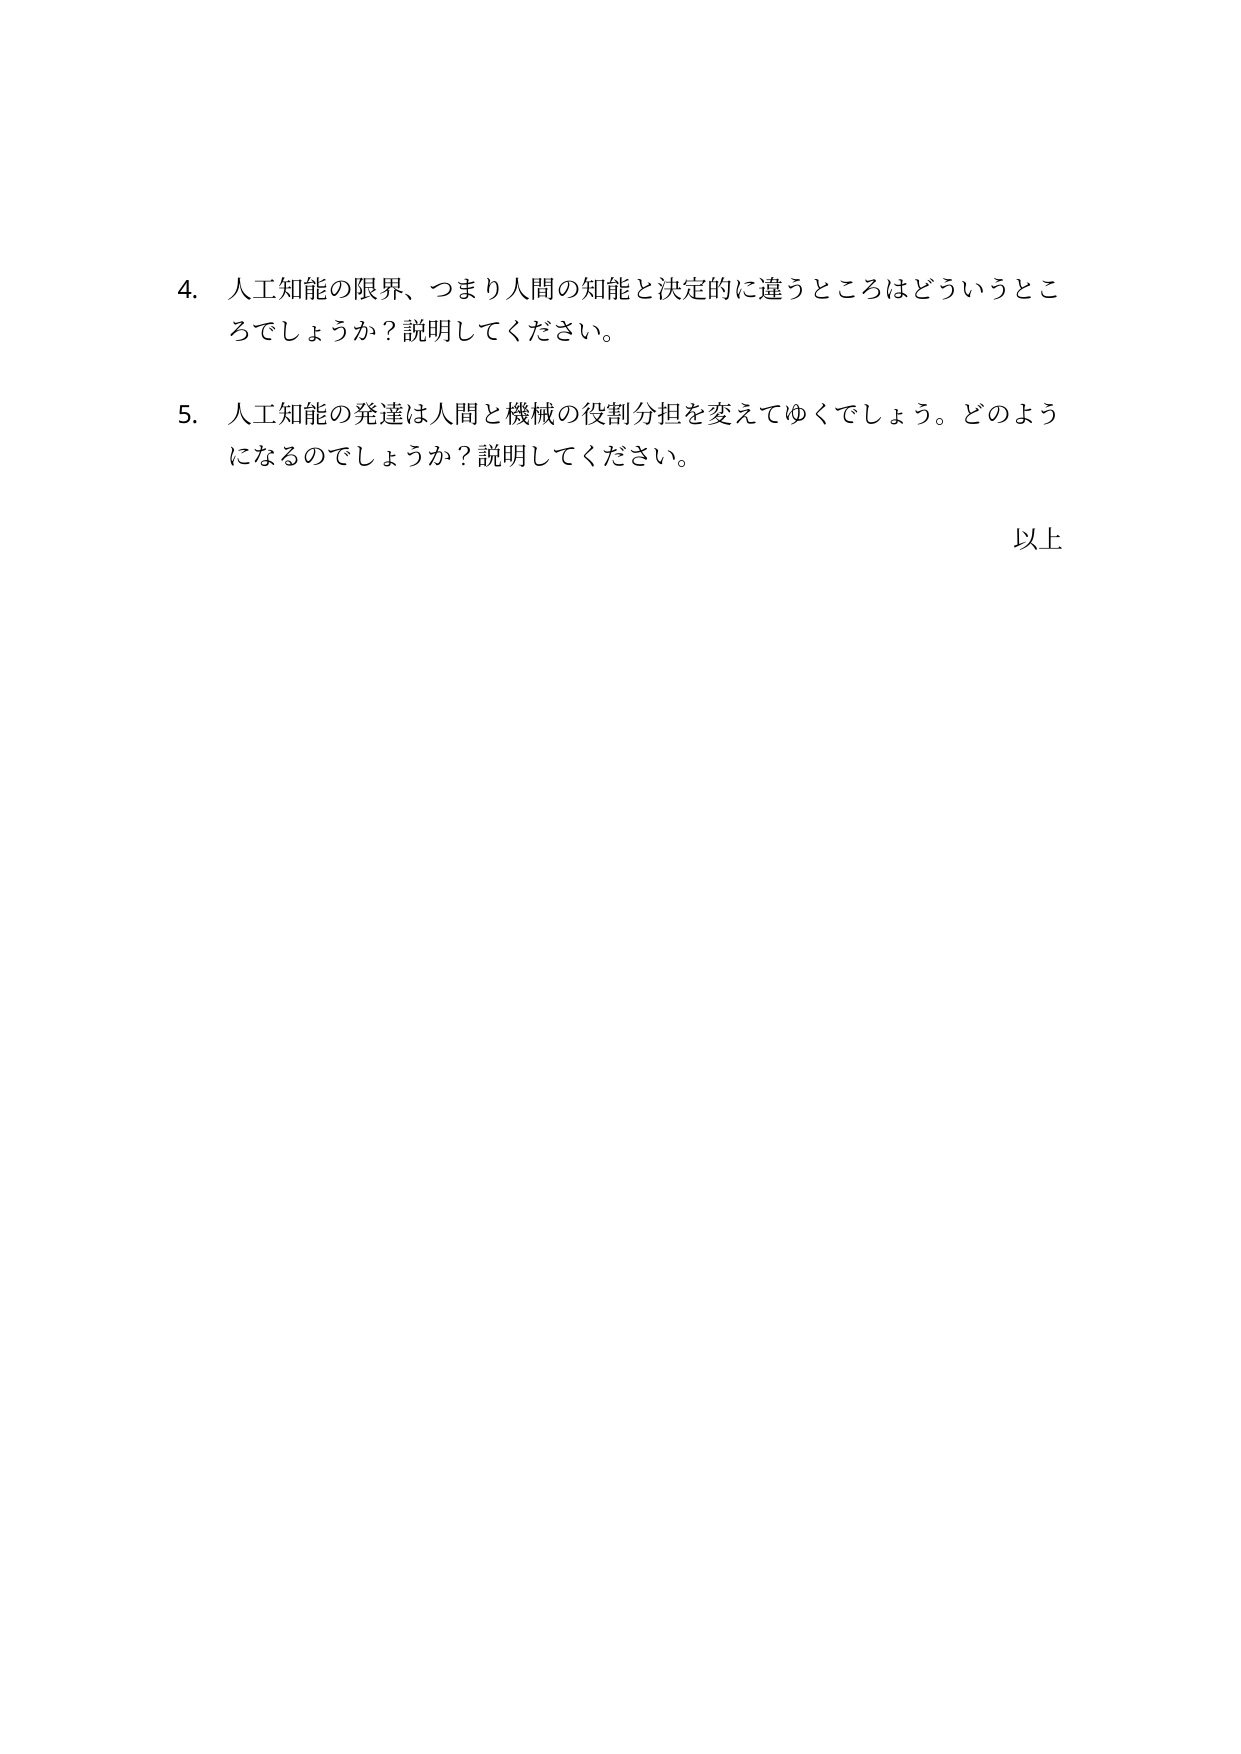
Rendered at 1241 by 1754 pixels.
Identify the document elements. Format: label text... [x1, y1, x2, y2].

list 人工知能の限界、つまり人間の知能と決定的に違うところはどういうところでしょうか？説明してください。 [177, 267, 1063, 350]
list 人工知能の発達は人間と機械の役割分担を変えてゆくでしょう。どのようになるのでしょうか？説明してください。 [177, 392, 1063, 475]
text 以上 [177, 517, 1063, 558]
